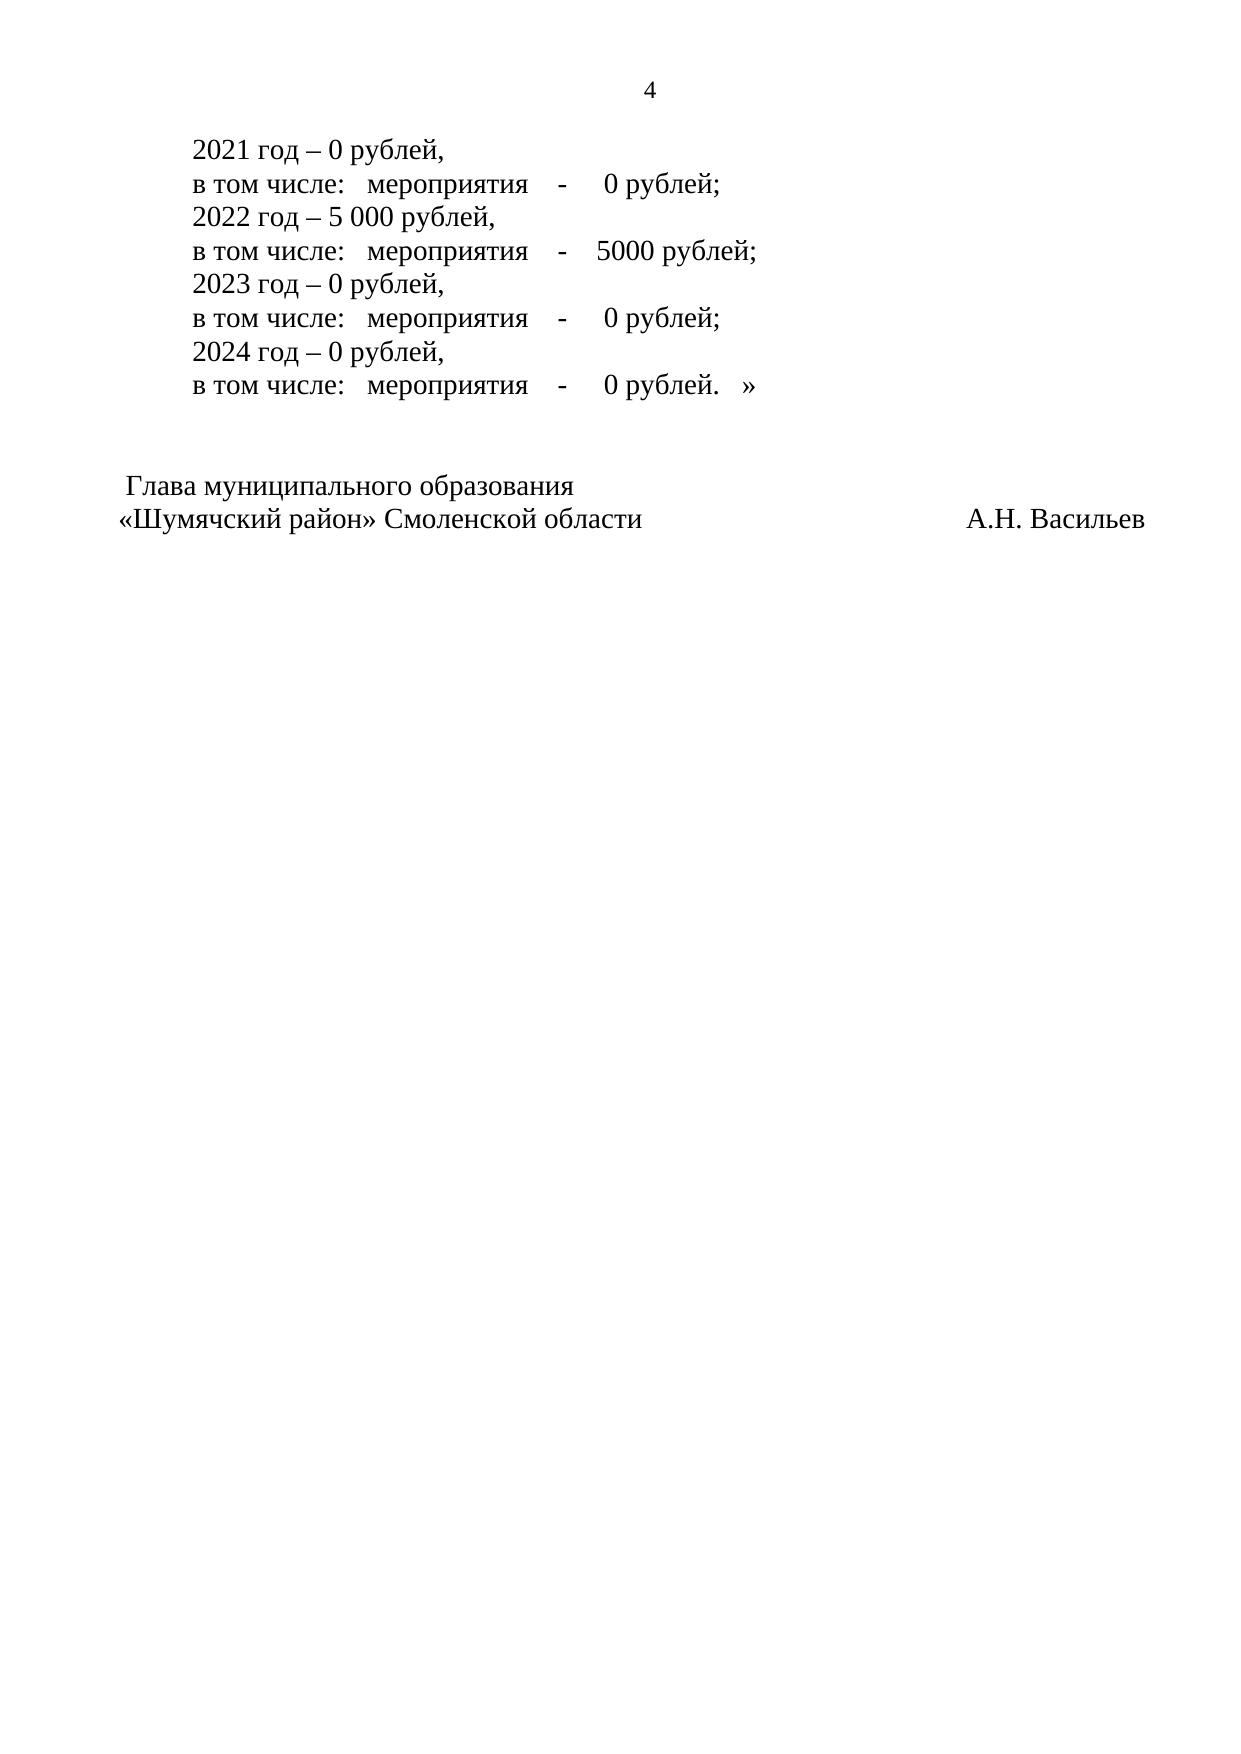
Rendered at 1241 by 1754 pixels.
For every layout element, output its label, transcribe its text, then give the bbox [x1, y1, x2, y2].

text 2022 год – 5 000 рублей, [118, 199, 1181, 233]
text в том числе: мероприятия - 5000 рублей; [118, 233, 1181, 267]
text в том числе: мероприятия - 0 рублей; [118, 300, 1181, 334]
text 2024 год – 0 рублей, [118, 334, 1181, 367]
text 2021 год – 0 рублей, [118, 132, 1181, 166]
text в том числе: мероприятия - 0 рублей; [118, 166, 1181, 199]
text в том числе: мероприятия - 0 рублей. » [118, 367, 1181, 401]
text «Шумячский район» Смоленской области А.Н. Васильев [118, 501, 1181, 535]
text 2023 год – 0 рублей, [118, 267, 1181, 300]
text Глава муниципального образования [118, 468, 1181, 501]
